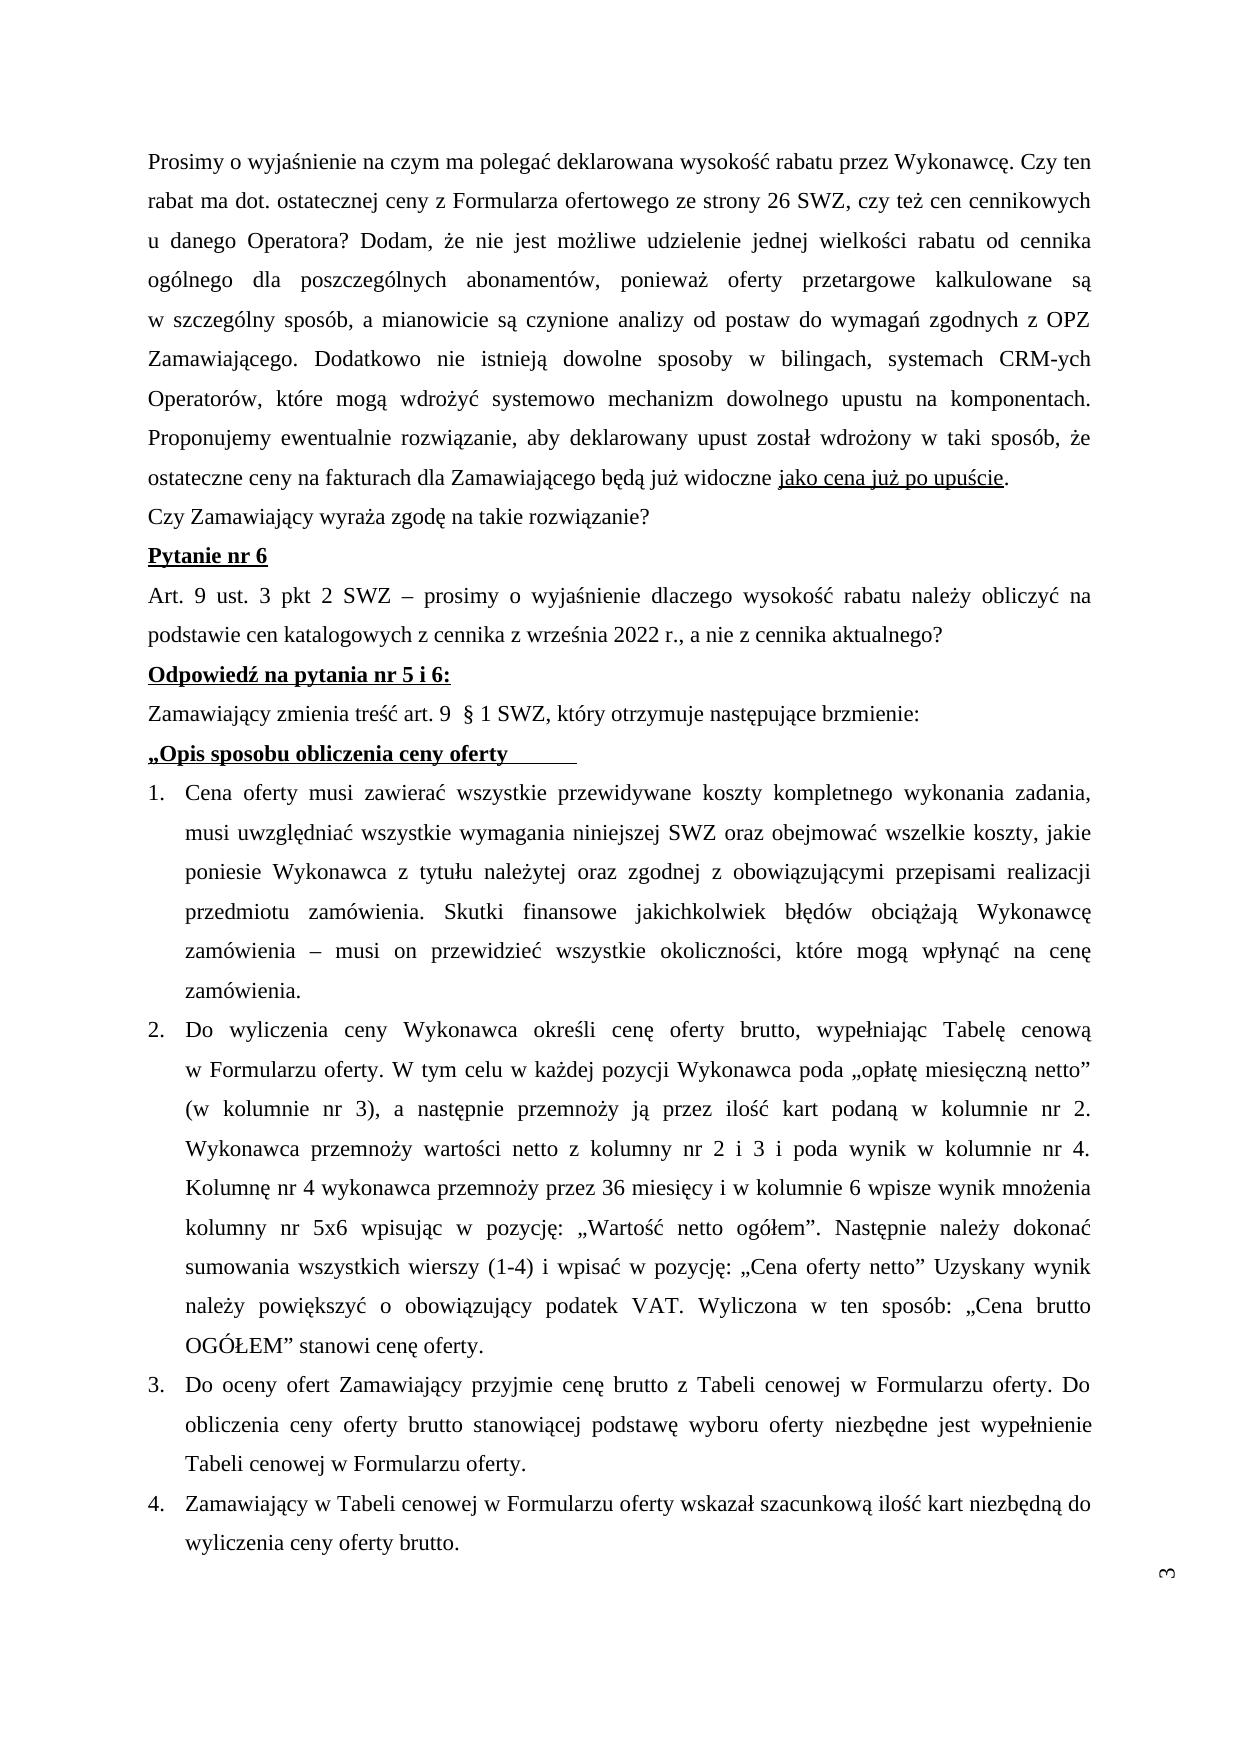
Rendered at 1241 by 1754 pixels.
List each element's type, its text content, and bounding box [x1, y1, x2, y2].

text Zamawiający zmienia treść art. 9 § 1 SWZ, który otrzymuje następujące brzmienie: [148, 700, 1092, 727]
text Odpowiedź na pytania nr 5 i 6: [148, 661, 1092, 687]
list Zamawiający w Tabeli cenowej w Formularzu oferty wskazał szacunkową ilość kart niezbędną do wyliczenia ceny oferty brutto. [148, 1490, 1092, 1556]
text Czy Zamawiający wyraża zgodę na takie rozwiązanie? [148, 503, 1092, 529]
text Pytanie nr 6 [148, 542, 1092, 569]
text „Opis sposobu obliczenia ceny oferty [148, 740, 1092, 766]
list Do oceny ofert Zamawiający przyjmie cenę brutto z Tabeli cenowej w Formularzu oferty. Do obliczenia ceny oferty brutto stanowiącej podstawę wyboru oferty niezbędne jest wypełnienie Tabeli cenowej w Formularzu oferty. [148, 1372, 1092, 1477]
list Cena oferty musi zawierać wszystkie przewidywane koszty kompletnego wykonania zadania, musi uwzględniać wszystkie wymagania niniejszej SWZ oraz obejmować wszelkie koszty, jakie poniesie Wykonawca z tytułu należytej oraz zgodnej z obowiązującymi przepisami realizacji przedmiotu zamówienia. Skutki finansowe jakichkolwiek błędów obciążają Wykonawcę zamówienia – musi on przewidzieć wszystkie okoliczności, które mogą wpłynąć na cenę zamówienia. [148, 779, 1092, 1003]
text Prosimy o wyjaśnienie na czym ma polegać deklarowana wysokość rabatu przez Wykonawcę. Czy ten rabat ma dot. ostatecznej ceny z Formularza ofertowego ze strony 26 SWZ, czy też cen cennikowych u danego Operatora? Dodam, że nie jest możliwe udzielenie jednej wielkości rabatu od cennika ogólnego dla poszczególnych abonamentów, ponieważ oferty przetargowe kalkulowane są w szczególny sposób, a mianowicie są czynione analizy od postaw do wymagań zgodnych z OPZ Zamawiającego. Dodatkowo nie istnieją dowolne sposoby w bilingach, systemach CRM-ych Operatorów, które mogą wdrożyć systemowo mechanizm dowolnego upustu na komponentach. Proponujemy ewentualnie rozwiązanie, aby deklarowany upust został wdrożony w taki sposób, że ostateczne ceny na fakturach dla Zamawiającego będą już widoczne jako cena już po upuście. [148, 148, 1092, 490]
list Do wyliczenia ceny Wykonawca określi cenę oferty brutto, wypełniając Tabelę cenową w Formularzu oferty. W tym celu w każdej pozycji Wykonawca poda „opłatę miesięczną netto” (w kolumnie nr 3), a następnie przemnoży ją przez ilość kart podaną w kolumnie nr 2. Wykonawca przemnoży wartości netto z kolumny nr 2 i 3 i poda wynik w kolumnie nr 4. Kolumnę nr 4 wykonawca przemnoży przez 36 miesięcy i w kolumnie 6 wpisze wynik mnożenia kolumny nr 5x6 wpisując w pozycję: „Wartość netto ogółem”. Następnie należy dokonać sumowania wszystkich wierszy (1-4) i wpisać w pozycję: „Cena oferty netto” Uzyskany wynik należy powiększyć o obowiązujący podatek VAT. Wyliczona w ten sposób: „Cena brutto OGÓŁEM” stanowi cenę oferty. [148, 1016, 1092, 1358]
text Art. 9 ust. 3 pkt 2 SWZ – prosimy o wyjaśnienie dlaczego wysokość rabatu należy obliczyć na podstawie cen katalogowych z cennika z września 2022 r., a nie z cennika aktualnego? [148, 582, 1092, 648]
